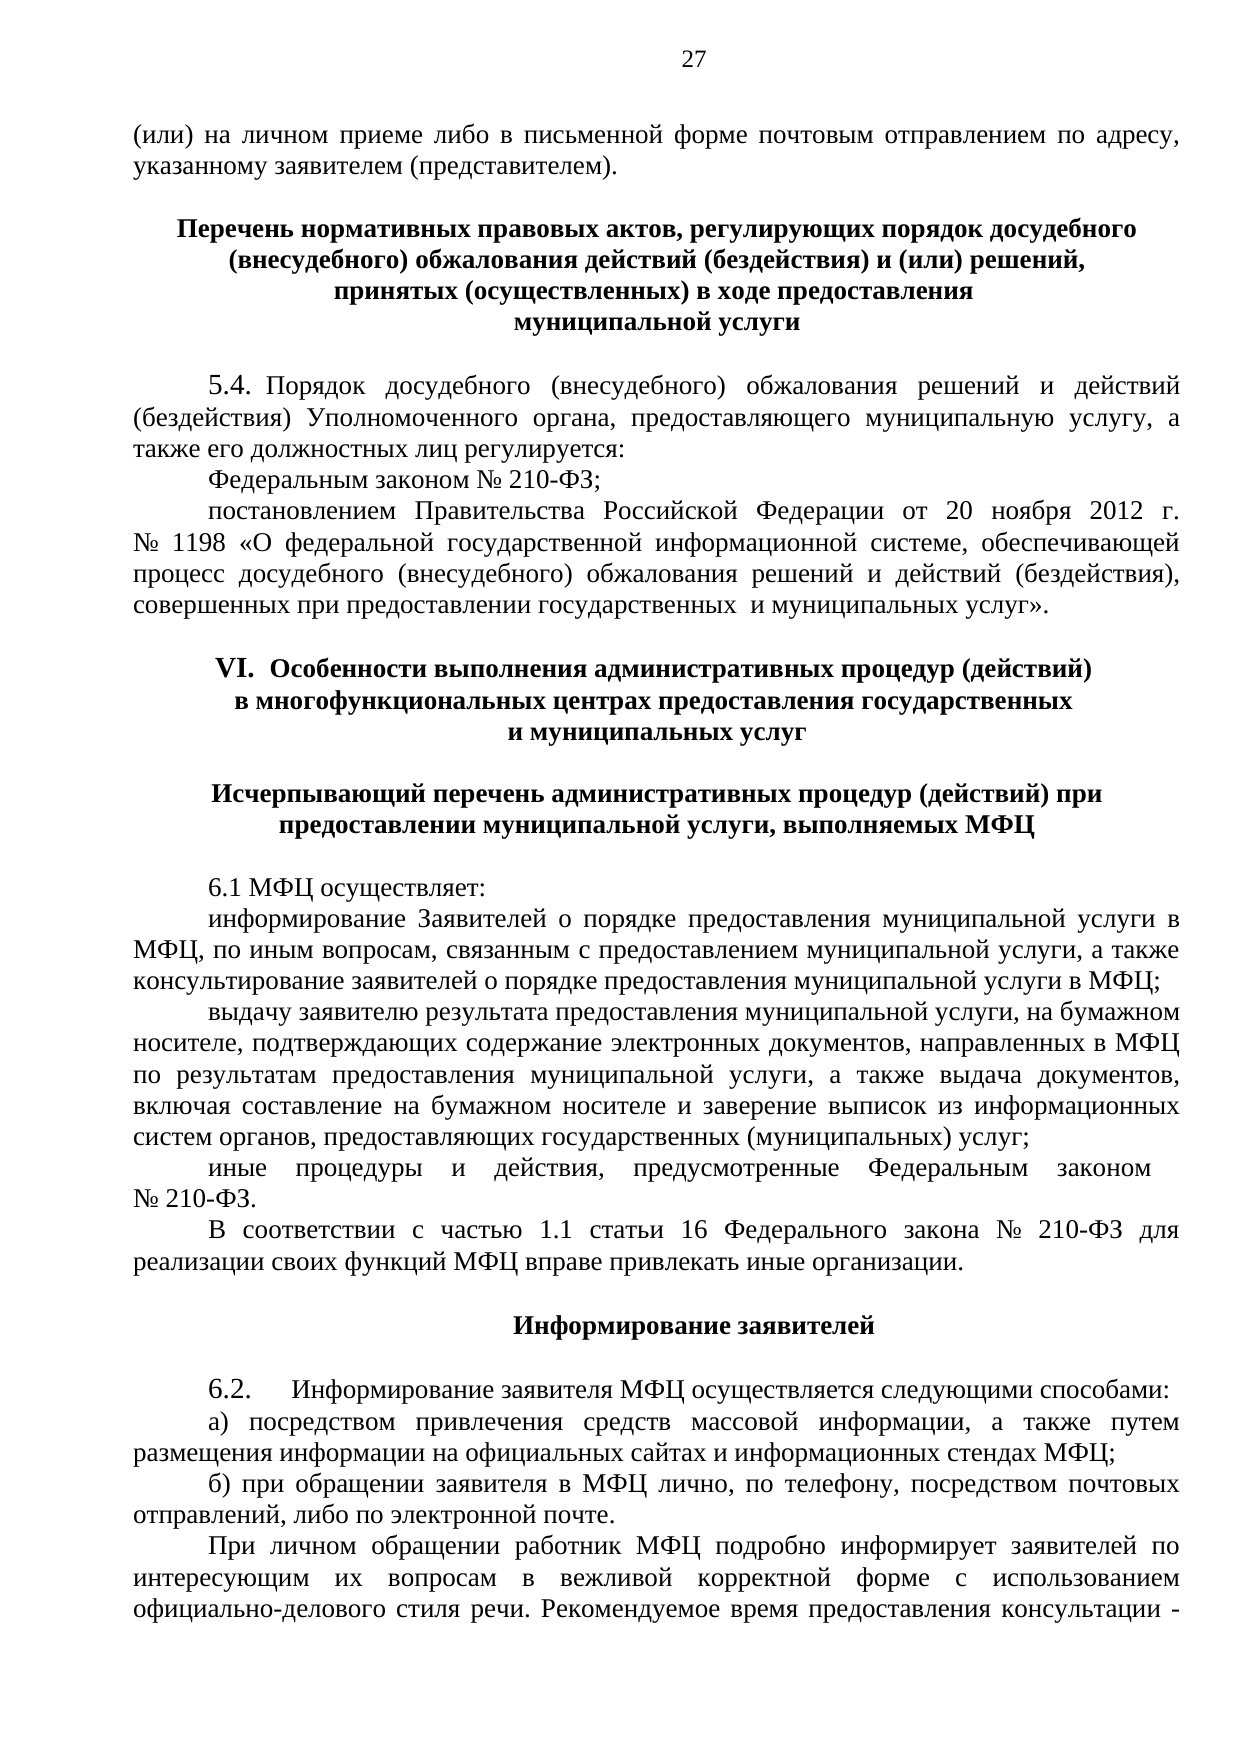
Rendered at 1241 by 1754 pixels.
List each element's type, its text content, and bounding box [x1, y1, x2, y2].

text Федеральным законом № 210-ФЗ; [133, 463, 1181, 494]
list Информирование заявителя МФЦ осуществляется следующими способами: [133, 1371, 1181, 1405]
text Перечень нормативных правовых актов, регулирующих порядок досудебного (внесудебного) обжалования действий (бездействия) и (или) решений, принятых (осуществленных) в ходе предоставления муниципальной услуги [133, 212, 1181, 336]
text В соответствии с частью 1.1 статьи 16 Федерального закона № 210-ФЗ для реализации своих функций МФЦ вправе привлекать иные организации. [133, 1213, 1181, 1276]
text постановлением Правительства Российской Федерации от 20 ноября 2012 г. № 1198 «О федеральной государственной информационной системе, обеспечивающей процесс досудебного (внесудебного) обжалования решений и действий (бездействия), совершенных при предоставлении государственных и муниципальных услуг». [133, 494, 1181, 619]
text информирование Заявителей о порядке предоставления муниципальной услуги в МФЦ, по иным вопросам, связанным с предоставлением муниципальной услуги, а также консультирование заявителей о порядке предоставления муниципальной услуги в МФЦ; [133, 902, 1181, 995]
list Порядок досудебного (внесудебного) обжалования решений и действий (бездействия) Уполномоченного органа, предоставляющего муниципальную услугу, а также его должностных лиц регулируется: [133, 367, 1181, 463]
list Особенности выполнения административных процедур (действий) в многофункциональных центрах предоставления государственных и муниципальных услуг [133, 650, 1181, 746]
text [133, 1529, 1181, 1623]
text 6.1 МФЦ осуществляет: [133, 871, 1181, 902]
text б) при обращении заявителя в МФЦ лично, по телефону, посредством почтовых отправлений, либо по электронной почте. [133, 1467, 1181, 1529]
text иные процедуры и действия, предусмотренные Федеральным законом № 210-ФЗ. [133, 1151, 1181, 1213]
text Исчерпывающий перечень административных процедур (действий) при предоставлении муниципальной услуги, выполняемых МФЦ [133, 777, 1181, 840]
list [133, 118, 1181, 180]
text а) посредством привлечения средств массовой информации, а также путем размещения информации на официальных сайтах и информационных стендах МФЦ; [133, 1405, 1181, 1467]
text Информирование заявителей [133, 1309, 1181, 1340]
text выдачу заявителю результата предоставления муниципальной услуги, на бумажном носителе, подтверждающих содержание электронных документов, направленных в МФЦ по результатам предоставления муниципальной услуги, а также выдача документов, включая составление на бумажном носителе и заверение выписок из информационных систем органов, предоставляющих государственных (муниципальных) услуг; [133, 995, 1181, 1151]
